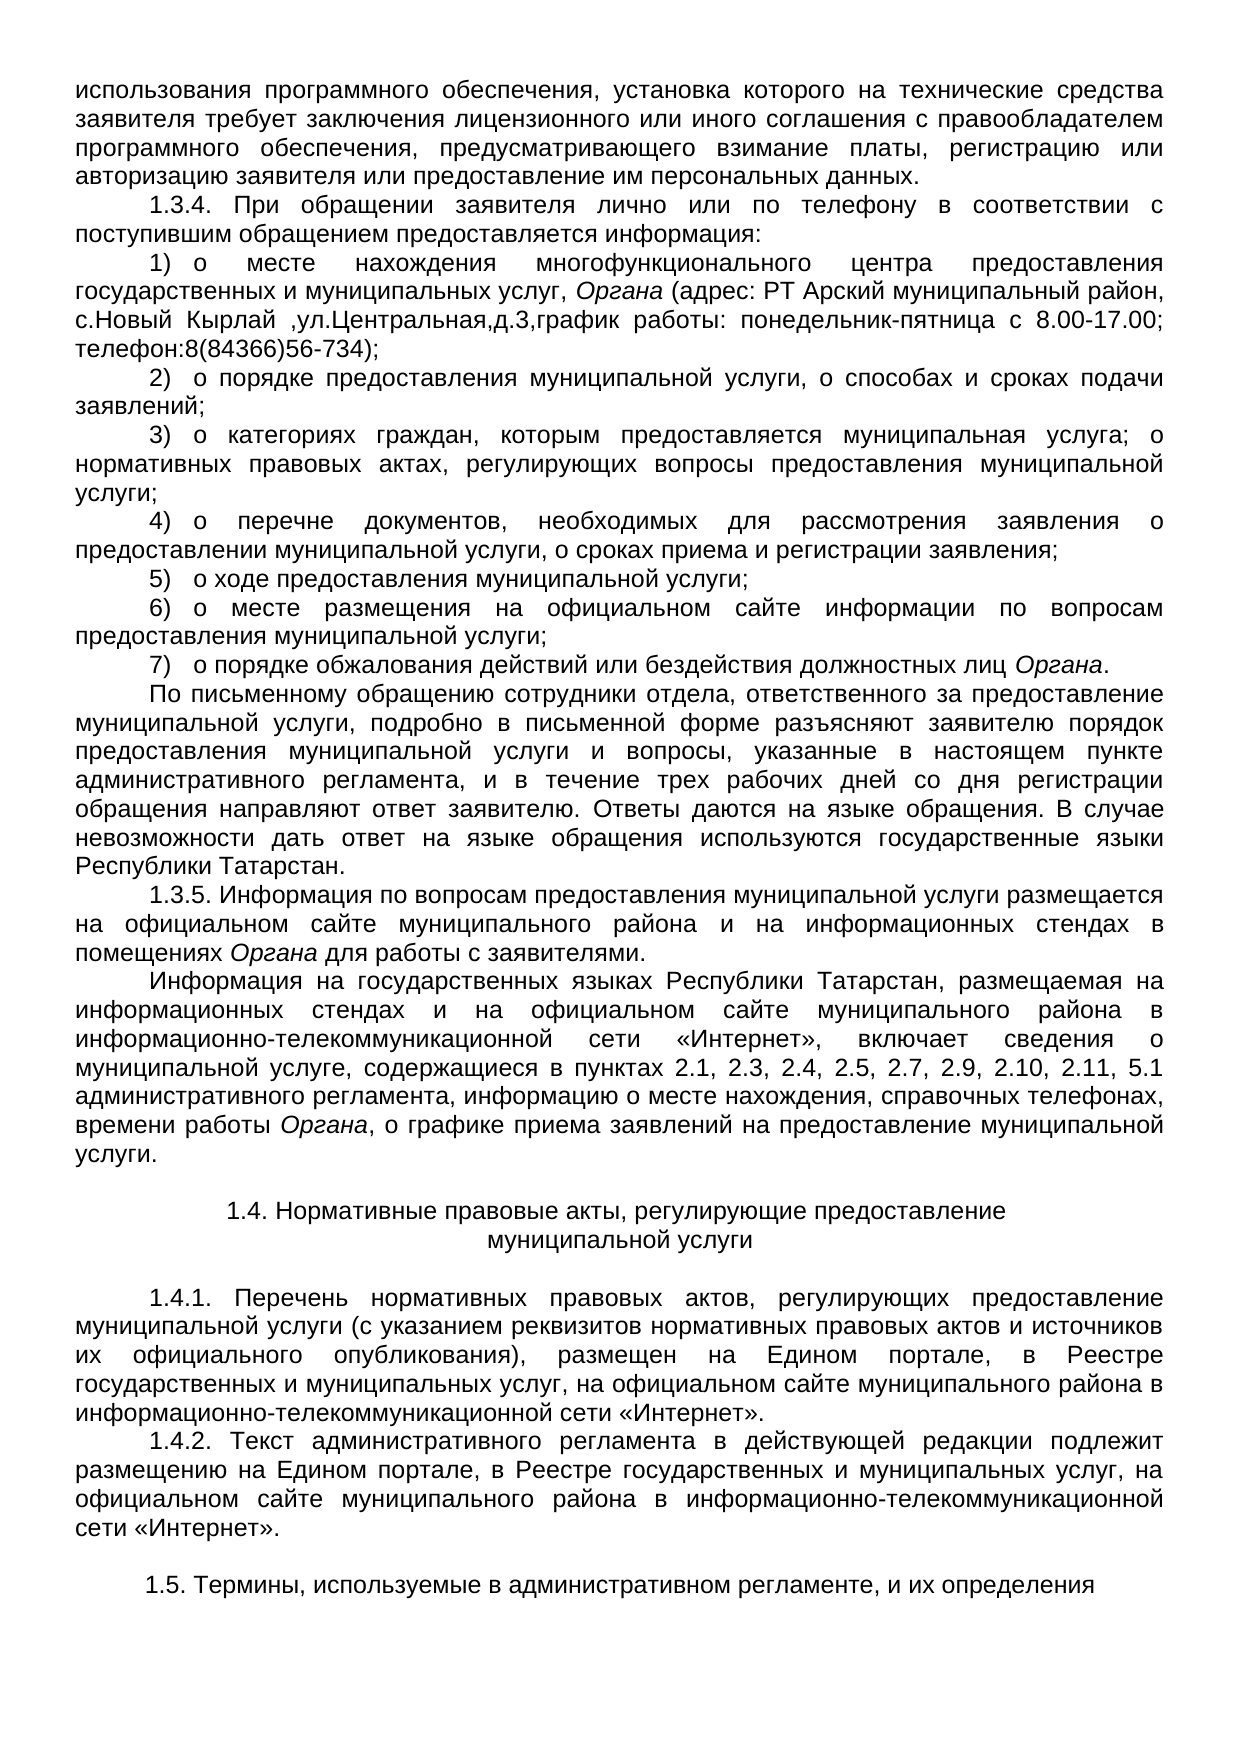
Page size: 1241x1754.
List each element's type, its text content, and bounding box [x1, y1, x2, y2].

text Информация на государственных языках Республики Татарстан, размещаемая на информационных стендах и на официальном сайте муниципального района в информационно-телекоммуникационной сети «Интернет», включает сведения о муниципальной услуге, содержащиеся в пунктах 2.1, 2.3, 2.4, 2.5, 2.7, 2.9, 2.10, 2.11, 5.1 административного регламента, информацию о месте нахождения, справочных телефонах, времени работы Органа, о графике приема заявлений на предоставление муниципальной услуги. [75, 966, 1165, 1167]
text 1.3.4. При обращении заявителя лично или по телефону в соответствии с поступившим обращением предоставляется информация: [75, 190, 1165, 247]
text 1.4.1. Перечень нормативных правовых актов, регулирующих предоставление муниципальной услуги (с указанием реквизитов нормативных правовых актов и источников их официального опубликования), размещен на Едином портале, в Реестре государственных и муниципальных услуг, на официальном сайте муниципального района в информационно-телекоммуникационной сети «Интернет». [75, 1282, 1165, 1426]
list о месте размещения на официальном сайте информации по вопросам предоставления муниципальной услуги; [75, 592, 1165, 650]
list о ходе предоставления муниципальной услуги; [75, 564, 1165, 592]
list о месте нахождения многофункционального центра предоставления государственных и муниципальных услуг, Органа (адрес: РТ Арский муниципальный район, с.Новый Кырлай ,ул.Центральная,д.3,график работы: понедельник-пятница с 8.00-17.00; телефон:8(84366)56-734); [75, 247, 1165, 362]
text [75, 75, 1165, 190]
text 1.5. Термины, используемые в административном регламенте, и их определения [75, 1570, 1165, 1599]
list о порядке обжалования действий или бездействия должностных лиц Органа. [75, 650, 1165, 679]
list о порядке предоставления муниципальной услуги, о способах и сроках подачи заявлений; [75, 362, 1165, 420]
text 1.4.2. Текст административного регламента в действующей редакции подлежит размещению на Едином портале, в Реестре государственных и муниципальных услуг, на официальном сайте муниципального района в информационно-телекоммуникационной сети «Интернет». [75, 1426, 1165, 1541]
list о категориях граждан, которым предоставляется муниципальная услуга; о нормативных правовых актах, регулирующих вопросы предоставления муниципальной услуги; [75, 420, 1165, 506]
text 1.3.5. Информация по вопросам предоставления муниципальной услуги размещается на официальном сайте муниципального района и на информационных стендах в помещениях Органа для работы с заявителями. [75, 880, 1165, 966]
text По письменному обращению сотрудники отдела, ответственного за предоставление муниципальной услуги, подробно в письменной форме разъясняют заявителю порядок предоставления муниципальной услуги и вопросы, указанные в настоящем пункте административного регламента, и в течение трех рабочих дней со дня регистрации обращения направляют ответ заявителю. Ответы даются на языке обращения. В случае невозможности дать ответ на языке обращения используются государственные языки Республики Татарстан. [75, 679, 1165, 880]
text 1.4. Нормативные правовые акты, регулирующие предоставление муниципальной услуги [75, 1196, 1165, 1254]
list о перечне документов, необходимых для рассмотрения заявления о предоставлении муниципальной услуги, о сроках приема и регистрации заявления; [75, 506, 1165, 564]
